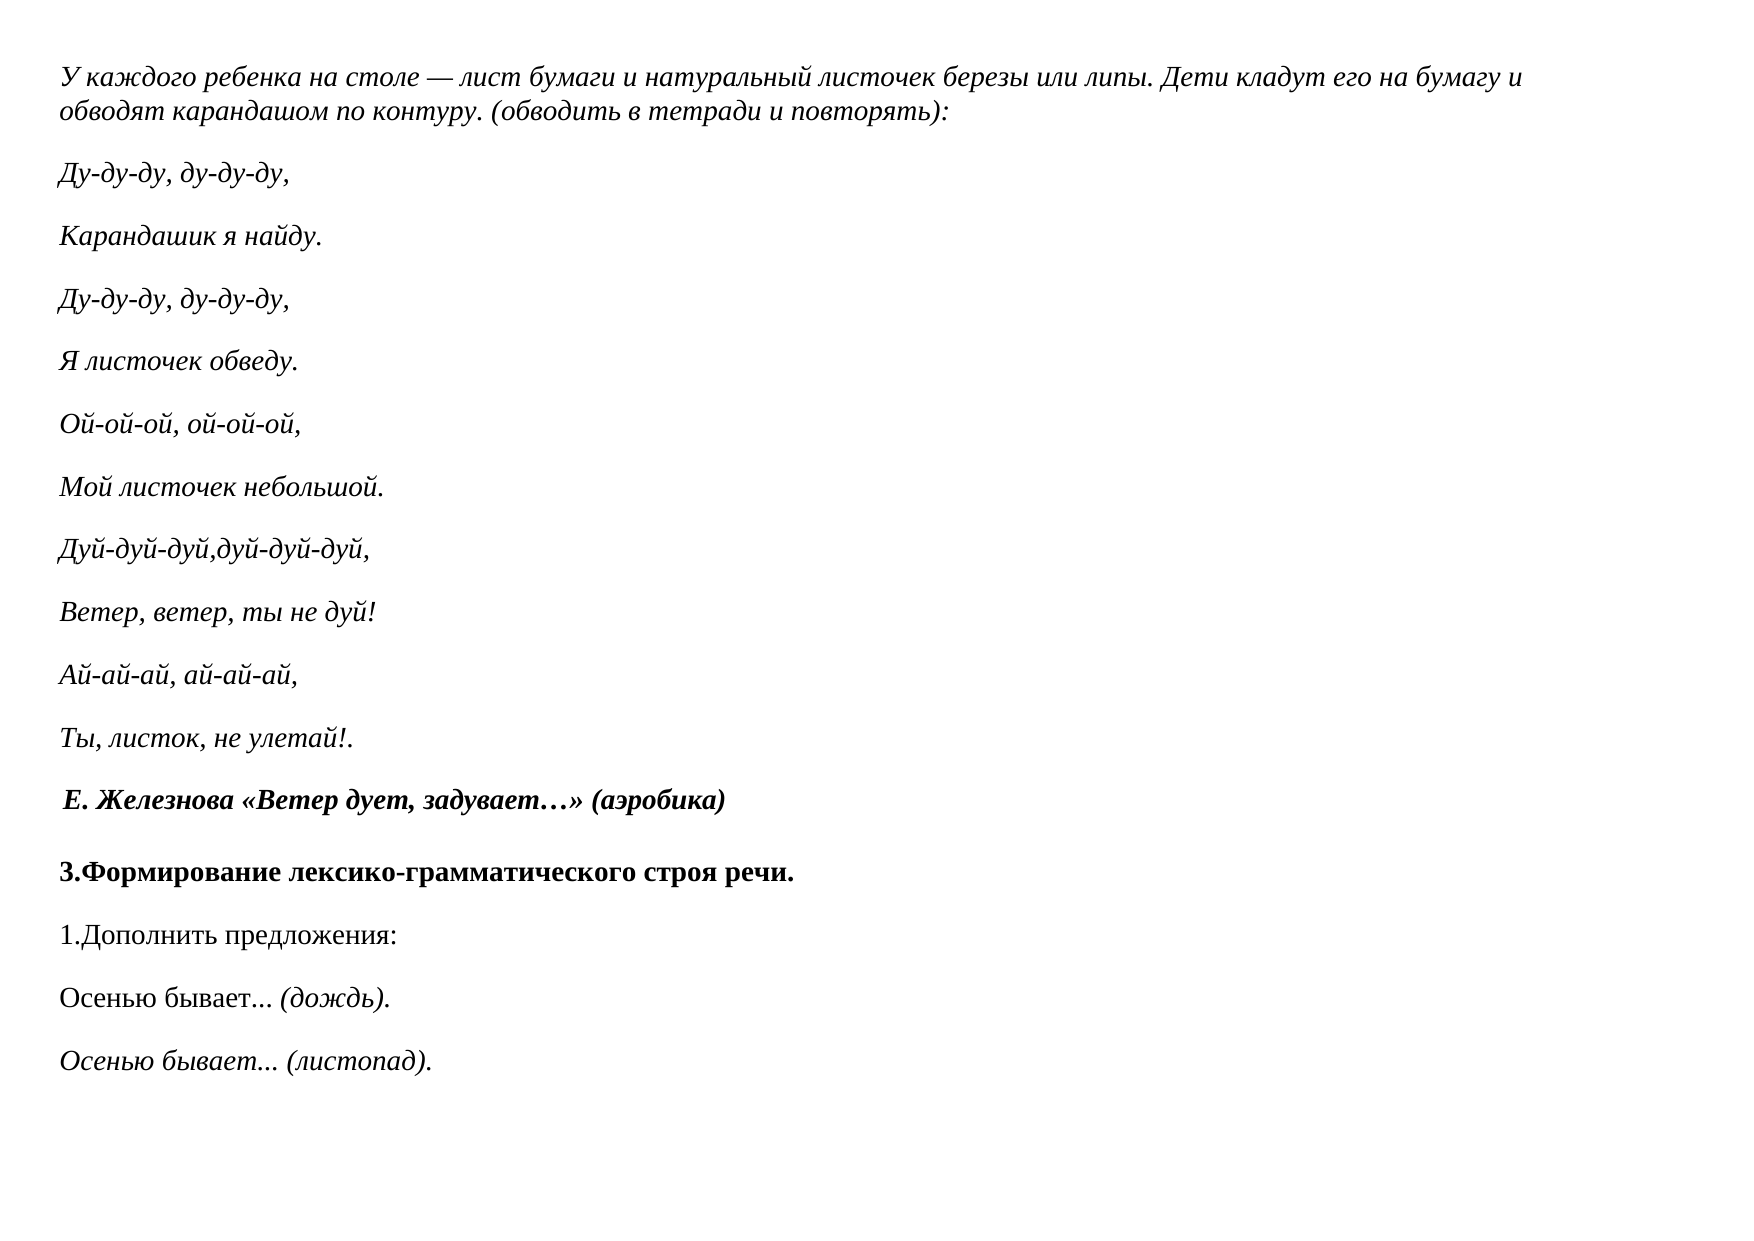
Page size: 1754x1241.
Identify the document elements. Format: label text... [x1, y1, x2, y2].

text Е. Железнова «Ветер дует, задувает…» (аэробика) [59, 782, 1636, 816]
text Карандашик я найду. [59, 218, 1636, 252]
text 3.Формирование лексико-грамматического строя речи. [59, 854, 1636, 888]
text Ду-ду-ду, ду-ду-ду, [59, 281, 1636, 314]
text Я листочек обведу. [59, 343, 1636, 377]
text У каждого ребенка на столе — лист бумаги и натуральный листочек березы или липы. Дети кладут его на бумагу и обводят карандашом по контуру. (обводить в тетради и повторять): [59, 59, 1636, 126]
text Ай-ай-ай, ай-ай-ай, [59, 657, 1636, 691]
text Осенью бывает... (дождь). [59, 980, 1636, 1013]
text Дуй-дуй-дуй,дуй-дуй-дуй, [59, 532, 1636, 565]
text Ты, листок, не улетай!. [59, 720, 1636, 753]
text Мой листочек небольшой. [59, 469, 1636, 502]
text Ветер, ветер, ты не дуй! [59, 594, 1636, 628]
text 1.Дополнить предложения: [59, 917, 1636, 951]
text Ой-ой-ой, ой-ой-ой, [59, 406, 1636, 440]
text Осенью бывает... (листопад). [59, 1043, 1636, 1076]
text Ду-ду-ду, ду-ду-ду, [59, 155, 1636, 189]
